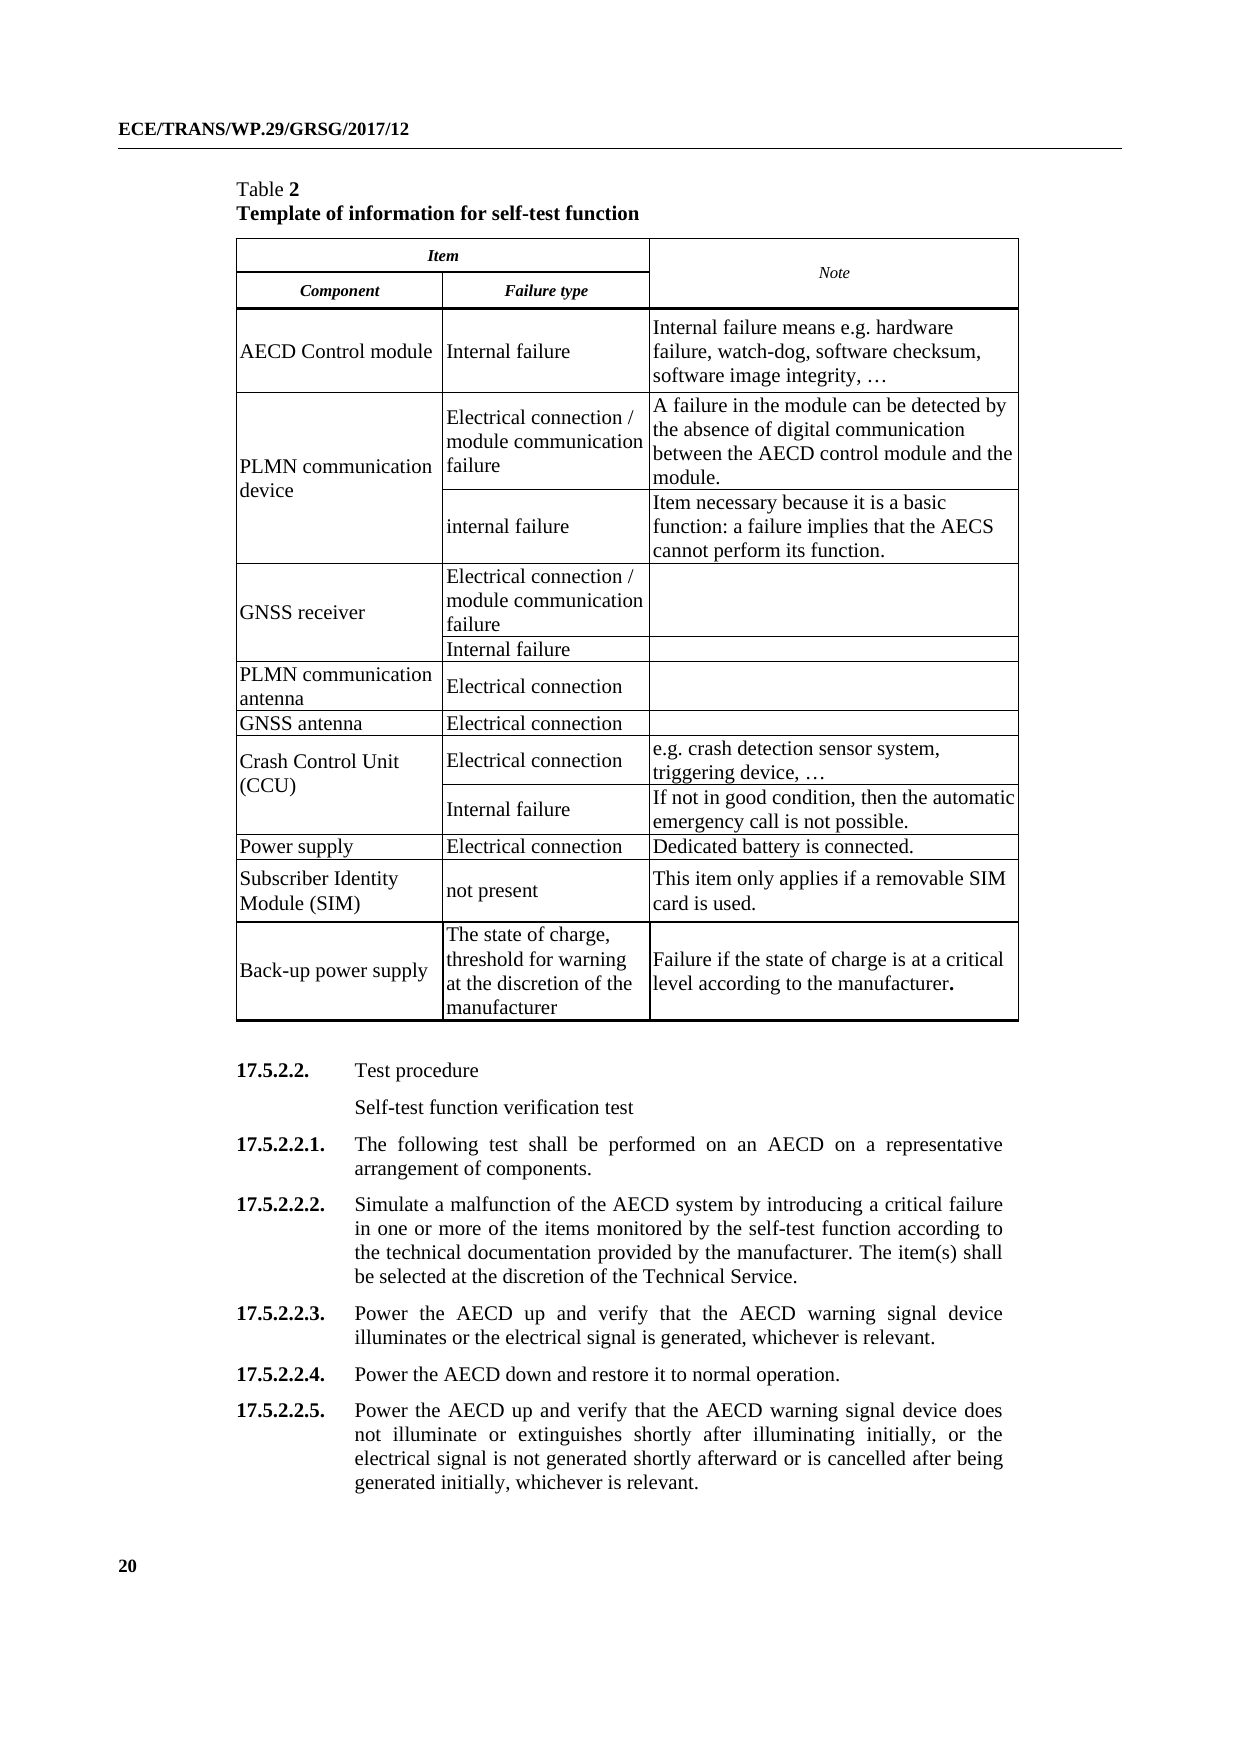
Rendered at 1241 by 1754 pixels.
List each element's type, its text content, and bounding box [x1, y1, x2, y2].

table_cell GNSS antenna [237, 711, 442, 735]
text 17.5.2.2.5. Power the AECD up and verify that the AECD warning signal device does not illuminate or extinguishes shortly after illuminating initially, or the electrical signal is not generated shortly afterward or is cancelled after being generated initially, whichever is relevant. [236, 1398, 1004, 1494]
table_cell Internal failure [443, 637, 649, 661]
table_cell A failure in the module can be detected by the absence of digital communication between the AECD control module and the module. [650, 393, 1018, 489]
table_cell Electrical connection [443, 835, 649, 858]
table_cell Failure type [443, 273, 649, 307]
table_cell Component [237, 273, 442, 307]
table_cell [650, 564, 1018, 636]
table_cell [650, 637, 1018, 661]
text 17.5.2.2. Test procedure [236, 1058, 1004, 1082]
text Template of information for self-test function [236, 201, 1004, 225]
table_cell Electrical connection / module communication failure [443, 564, 649, 636]
text Table 2 [236, 177, 1004, 201]
table_cell e.g. crash detection sensor system, triggering device, … [650, 736, 1018, 784]
table_cell internal failure [443, 490, 649, 562]
table_cell Internal failure [443, 310, 649, 392]
table_cell not present [443, 860, 649, 921]
table_cell Failure if the state of charge is at a critical level according to the manufacturer. [651, 923, 1018, 1019]
table_cell Item necessary because it is a basic function: a failure implies that the AECS cannot perform its function. [650, 490, 1018, 562]
table_cell Electrical connection [443, 736, 649, 784]
table_header Item [237, 239, 649, 271]
table_cell PLMN communication device [237, 393, 442, 562]
table_cell Electrical connection [443, 711, 649, 735]
table_cell Internal failure means e.g. hardware failure, watch-dog, software checksum, software image integrity, … [650, 310, 1018, 392]
table_cell Subscriber Identity Module (SIM) [237, 860, 442, 921]
table_cell Power supply [237, 835, 442, 858]
table_cell Crash Control Unit (CCU) [237, 736, 442, 833]
text Self-test function verification test [236, 1095, 1004, 1119]
table_cell PLMN communication antenna [237, 662, 442, 710]
table_cell Electrical connection [443, 662, 649, 710]
table_cell This item only applies if a removable SIM card is used. [650, 860, 1018, 921]
text 17.5.2.2.2. Simulate a malfunction of the AECD system by introducing a critical failure in one or more of the items monitored by the self-test function according to the technical documentation provided by the manufacturer. The item(s) shall be selected at the discretion of the Technical Service. [236, 1192, 1004, 1288]
table_cell Electrical connection / module communication failure [443, 393, 649, 489]
table_cell Dedicated battery is connected. [650, 835, 1018, 858]
text 17.5.2.2.1. The following test shall be performed on an AECD on a representative arrangement of components. [236, 1131, 1004, 1179]
table_cell Back-up power supply [237, 923, 442, 1019]
table_cell The state of charge, threshold for warning at the discretion of the manufacturer [444, 923, 649, 1019]
table_cell GNSS receiver [237, 564, 442, 661]
table_header Note [650, 239, 1018, 307]
table_cell Internal failure [443, 785, 649, 833]
text 17.5.2.2.4. Power the AECD down and restore it to normal operation. [236, 1361, 1004, 1386]
table_cell [650, 711, 1018, 735]
table_cell AECD Control module [237, 310, 442, 392]
text 17.5.2.2.3. Power the AECD up and verify that the AECD warning signal device illuminates or the electrical signal is generated, whichever is relevant. [236, 1301, 1004, 1349]
table_cell [650, 662, 1018, 710]
table_cell If not in good condition, then the automatic emergency call is not possible. [650, 785, 1018, 833]
